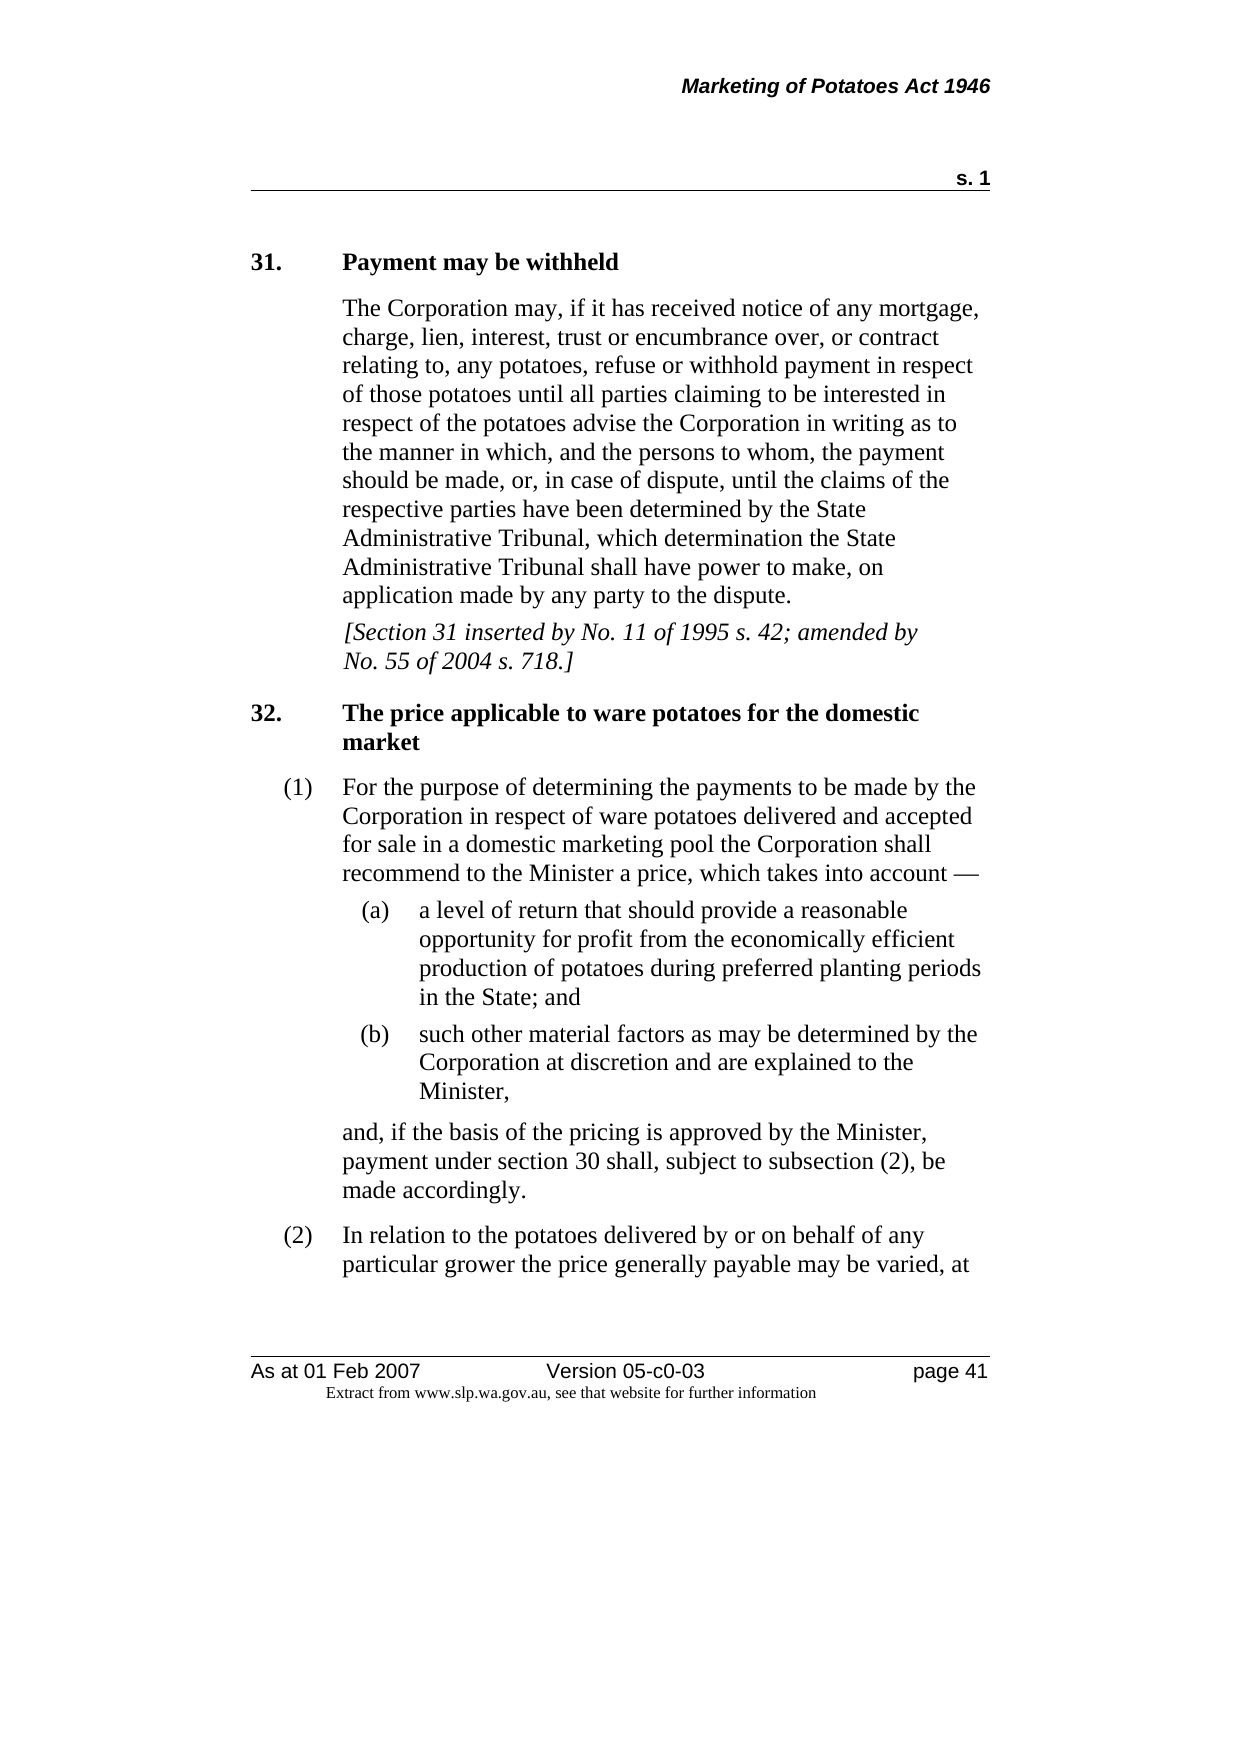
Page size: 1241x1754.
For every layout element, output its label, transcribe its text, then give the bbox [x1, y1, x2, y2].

text and, if the basis of the pricing is approved by the Minister, payment under section 30 shall, subject to subsection (2), be made accordingly. [251, 1117, 990, 1204]
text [251, 1220, 990, 1278]
subtitle 32. The price applicable to ware potatoes for the domestic market [251, 698, 990, 755]
text (b) such other material factors as may be determined by the Corporation at discretion and are explained to the Minister, [251, 1019, 990, 1105]
subtitle 31. Payment may be withheld [251, 247, 990, 276]
text (1) For the purpose of determining the payments to be made by the Corporation in respect of ware potatoes delivered and accepted for sale in a domestic marketing pool the Corporation shall recommend to the Minister a price, which takes into account — [251, 772, 990, 887]
text The Corporation may, if it has received notice of any mortgage, charge, lien, interest, trust or encumbrance over, or contract relating to, any potatoes, refuse or withhold payment in respect of those potatoes until all parties claiming to be interested in respect of the potatoes advise the Corporation in writing as to the manner in which, and the persons to whom, the payment should be made, or, in case of dispute, until the claims of the respective parties have been determined by the State Administrative Tribunal, which determination the State Administrative Tribunal shall have power to make, on application made by any party to the dispute. [251, 293, 990, 609]
text [Section 31 inserted by No. 11 of 1995 s. 42; amended by No. 55 of 2004 s. 718.] [251, 617, 990, 675]
text (a) a level of return that should provide a reasonable opportunity for profit from the economically efficient production of potatoes during preferred planting periods in the State; and [251, 895, 990, 1010]
